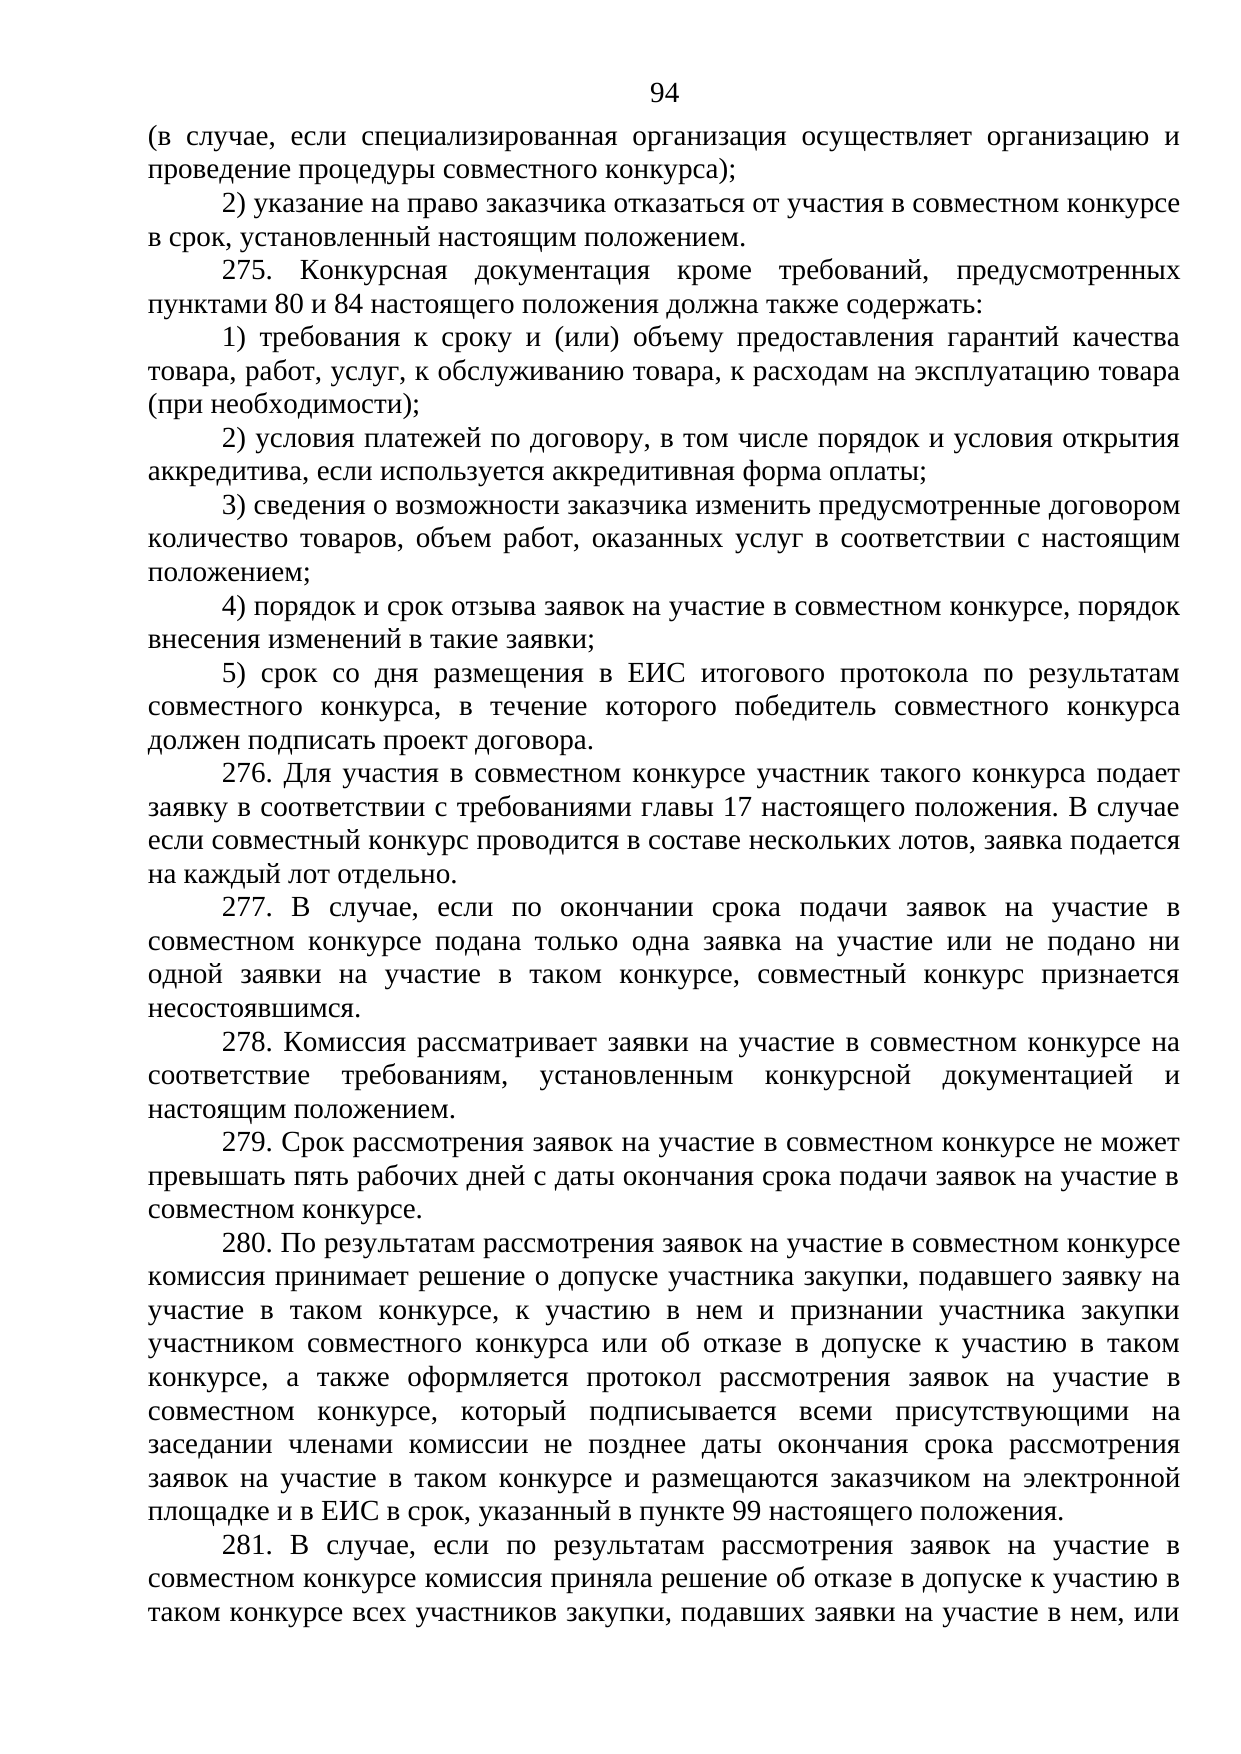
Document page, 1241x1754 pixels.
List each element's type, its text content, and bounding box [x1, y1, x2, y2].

text 4) порядок и срок отзыва заявок на участие в совместном конкурсе, порядок внесения изменений в такие заявки; [148, 588, 1181, 655]
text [148, 1527, 1181, 1627]
text 3) сведения о возможности заказчика изменить предусмотренные договором количество товаров, объем работ, оказанных услуг в соответствии с настоящим положением; [148, 487, 1181, 588]
text 2) указание на право заказчика отказаться от участия в совместном конкурсе в срок, установленный настоящим положением. [148, 185, 1181, 252]
text 2) условия платежей по договору, в том числе порядок и условия открытия аккредитива, если используется аккредитивная форма оплаты; [148, 420, 1181, 487]
text 5) срок со дня размещения в ЕИС итогового протокола по результатам совместного конкурса, в течение которого победитель совместного конкурса должен подписать проект договора. [148, 655, 1181, 755]
text 1) требования к сроку и (или) объему предоставления гарантий качества товара, работ, услуг, к обслуживанию товара, к расходам на эксплуатацию товара (при необходимости); [148, 319, 1181, 420]
text 278. Комиссия рассматривает заявки на участие в совместном конкурсе на соответствие требованиям, установленным конкурсной документацией и настоящим положением. [148, 1024, 1181, 1124]
text 276. Для участия в совместном конкурсе участник такого конкурса подает заявку в соответствии с требованиями главы 17 настоящего положения. В случае если совместный конкурс проводится в составе нескольких лотов, заявка подается на каждый лот отдельно. [148, 755, 1181, 889]
text 277. В случае, если по окончании срока подачи заявок на участие в совместном конкурсе подана только одна заявка на участие или не подано ни одной заявки на участие в таком конкурсе, совместный конкурс признается несостоявшимся. [148, 889, 1181, 1024]
text 280. По результатам рассмотрения заявок на участие в совместном конкурсе комиссия принимает решение о допуске участника закупки, подавшего заявку на участие в таком конкурсе, к участию в нем и признании участника закупки участником совместного конкурса или об отказе в допуске к участию в таком конкурсе, а также оформляется протокол рассмотрения заявок на участие в совместном конкурсе, который подписывается всеми присутствующими на заседании членами комиссии не позднее даты окончания срока рассмотрения заявок на участие в таком конкурсе и размещаются заказчиком на электронной площадке и в ЕИС в срок, указанный в пункте 99 настоящего положения. [148, 1225, 1181, 1527]
text 275. Конкурсная документация кроме требований, предусмотренных пунктами 80 и 84 настоящего положения должна также содержать: [148, 252, 1181, 319]
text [148, 118, 1181, 185]
text 279. Срок рассмотрения заявок на участие в совместном конкурсе не может превышать пять рабочих дней с даты окончания срока подачи заявок на участие в совместном конкурсе. [148, 1124, 1181, 1225]
